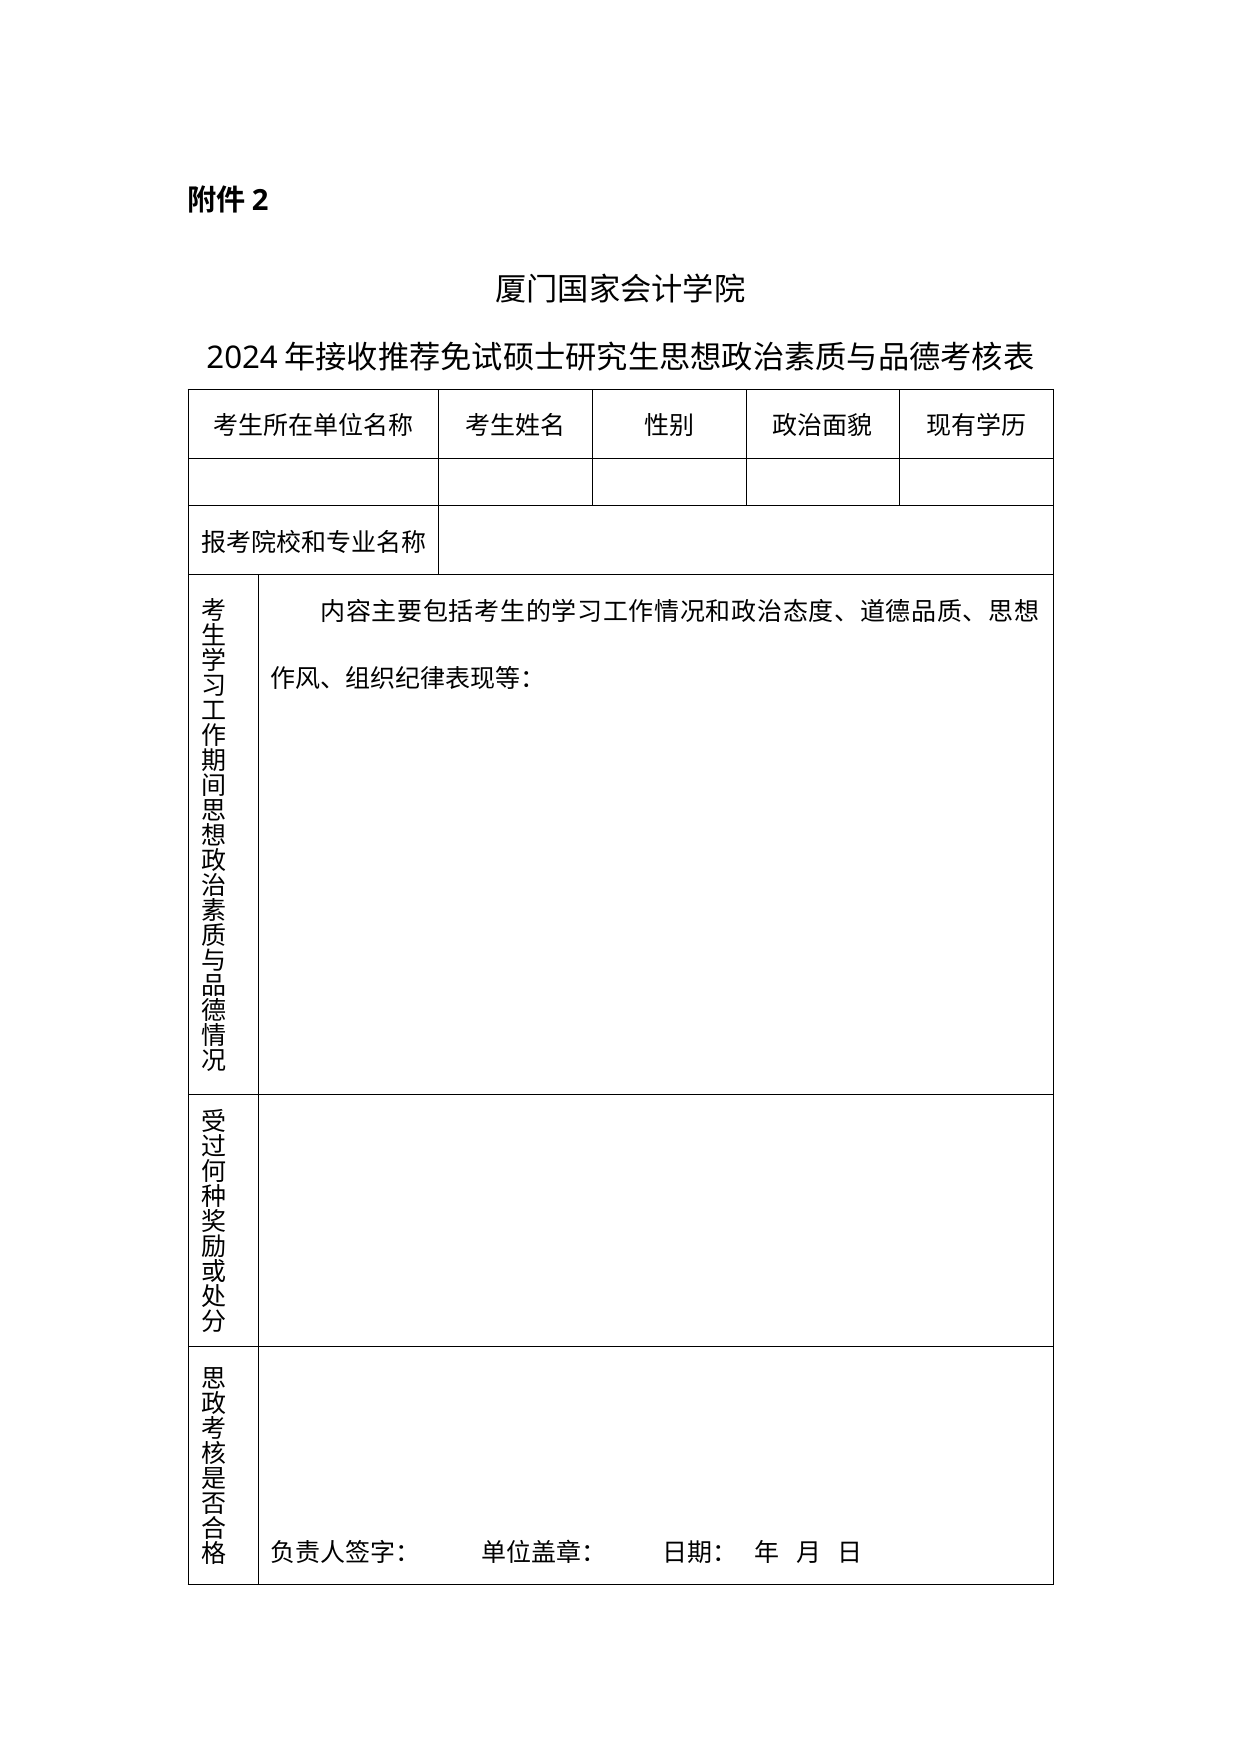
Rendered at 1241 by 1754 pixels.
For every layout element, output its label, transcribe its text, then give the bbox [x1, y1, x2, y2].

table_cell [439, 506, 1053, 574]
table_cell [259, 1095, 1053, 1346]
table_header 性别 [593, 390, 746, 458]
table_cell 报考院校和专业名称 [189, 506, 438, 574]
text 附件2 [187, 164, 1053, 232]
table_cell [900, 459, 1053, 505]
table_header 政治面貌 [747, 390, 899, 458]
table_cell [593, 459, 746, 505]
table_header 考生姓名 [439, 390, 592, 458]
table_cell 内容主要包括考生的学习工作情况和政治态度、道德品质、思想作风、组织纪律表现等： [259, 575, 1053, 1094]
table_cell [747, 459, 899, 505]
table_cell 受过何种奖励或处分 [189, 1095, 258, 1346]
table_cell [439, 459, 592, 505]
table_cell 思政考核是否合格 [189, 1347, 258, 1584]
table_cell 考生学习工作期间思想政治素质与品德情况 [189, 575, 258, 1094]
text 2024年接收推荐免试硕士研究生思想政治素质与品德考核表 [187, 321, 1053, 389]
table_cell [189, 459, 438, 505]
table_header 考生所在单位名称 [189, 390, 438, 458]
table_header 现有学历 [900, 390, 1053, 458]
table_cell 负责人签字： 单位盖章： 日期： 年 月 日 [259, 1347, 1053, 1584]
text 厦门国家会计学院 [187, 253, 1053, 321]
